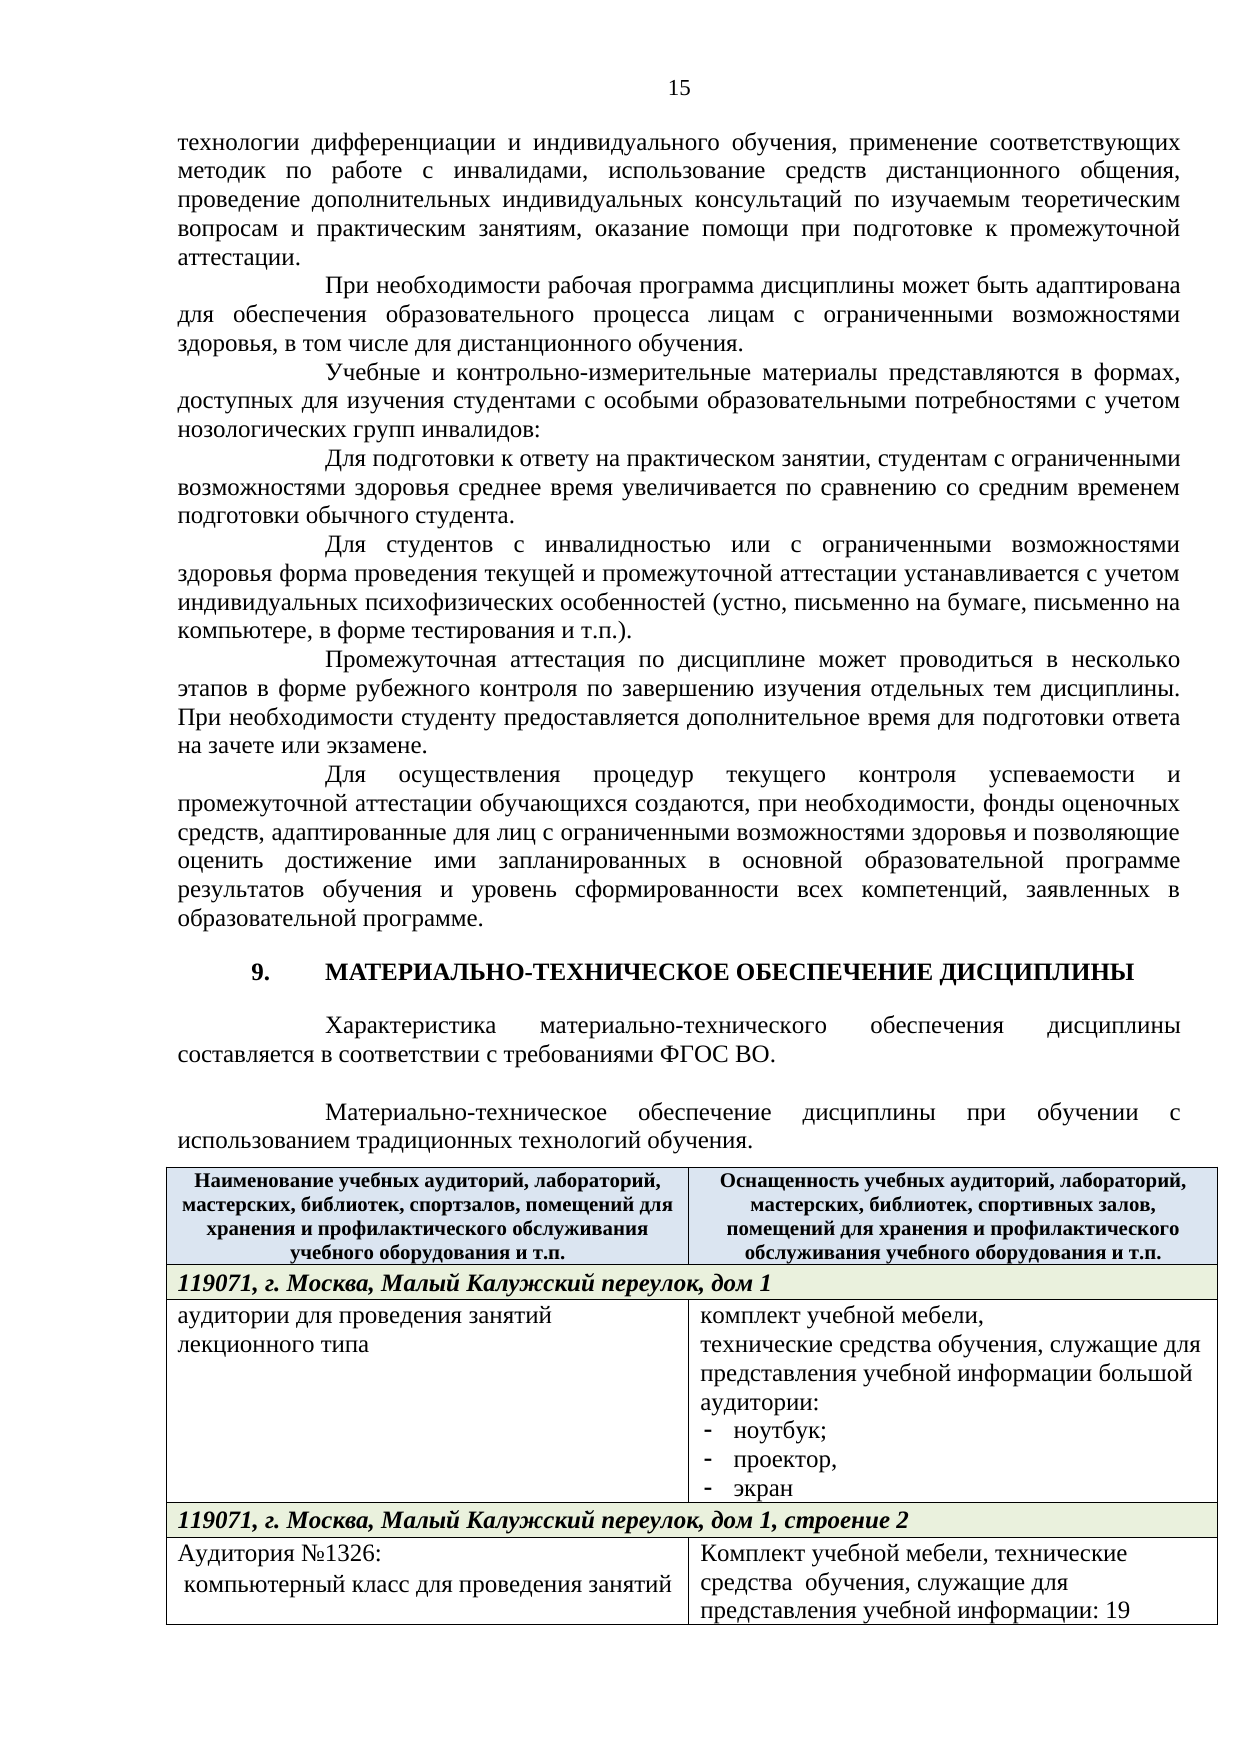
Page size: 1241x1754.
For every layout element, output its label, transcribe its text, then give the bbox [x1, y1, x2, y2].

list Для подготовки к ответу на практическом занятии, студентам с ограниченными возможностями здоровья среднее время увеличивается по сравнению со средним временем подготовки обычного студента. [177, 443, 1181, 529]
list Для студентов с инвалидностью или с ограниченными возможностями здоровья форма проведения текущей и промежуточной аттестации устанавливается с учетом индивидуальных психофизических особенностей (устно, письменно на бумаге, письменно на компьютере, в форме тестирования и т.п.). [177, 529, 1181, 644]
list Материально-техническое обеспечение дисциплины при обучении с использованием традиционных технологий обучения. [177, 1097, 1181, 1154]
list Учебные и контрольно-измерительные материалы представляются в формах, доступных для изучения студентами с особыми образовательными потребностями с учетом нозологических групп инвалидов: [177, 357, 1181, 443]
subtitle МАТЕРИАЛЬНО-ТЕХНИЧЕСКОЕ ОБЕСПЕЧЕНИЕ ДИСЦИПЛИНЫ [251, 957, 1181, 985]
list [177, 127, 1181, 270]
table_cell 119071, г. Москва, Малый Калужский переулок, дом 1, строение 2 [167, 1503, 1217, 1537]
table_cell комплект учебной мебели, технические средства обучения, служащие для представления учебной информации большой аудитории: ноутбук; проектор, экран [689, 1300, 1217, 1502]
table_cell 119071, г. Москва, Малый Калужский переулок, дом 1 [167, 1265, 1217, 1299]
list При необходимости рабочая программа дисциплины может быть адаптирована для обеспечения образовательного процесса лицам с ограниченными возможностями здоровья, в том числе для дистанционного обучения. [177, 270, 1181, 357]
list Промежуточная аттестация по дисциплине может проводиться в несколько этапов в форме рубежного контроля по завершению изучения отдельных тем дисциплины. При необходимости студенту предоставляется дополнительное время для подготовки ответа на зачете или экзамене. [177, 644, 1181, 759]
table_cell аудитории для проведения занятий лекционного типа [167, 1300, 688, 1502]
list Для осуществления процедур текущего контроля успеваемости и промежуточной аттестации обучающихся создаются, при необходимости, фонды оценочных средств, адаптированные для лиц с ограниченными возможностями здоровья и позволяющие оценить достижение ими запланированных в основной образовательной программе результатов обучения и уровень сформированности всех компетенций, заявленных в образовательной программе. [177, 759, 1181, 932]
list Характеристика материально-технического обеспечения дисциплины составляется в соответствии с требованиями ФГОС ВО. [177, 1010, 1181, 1068]
